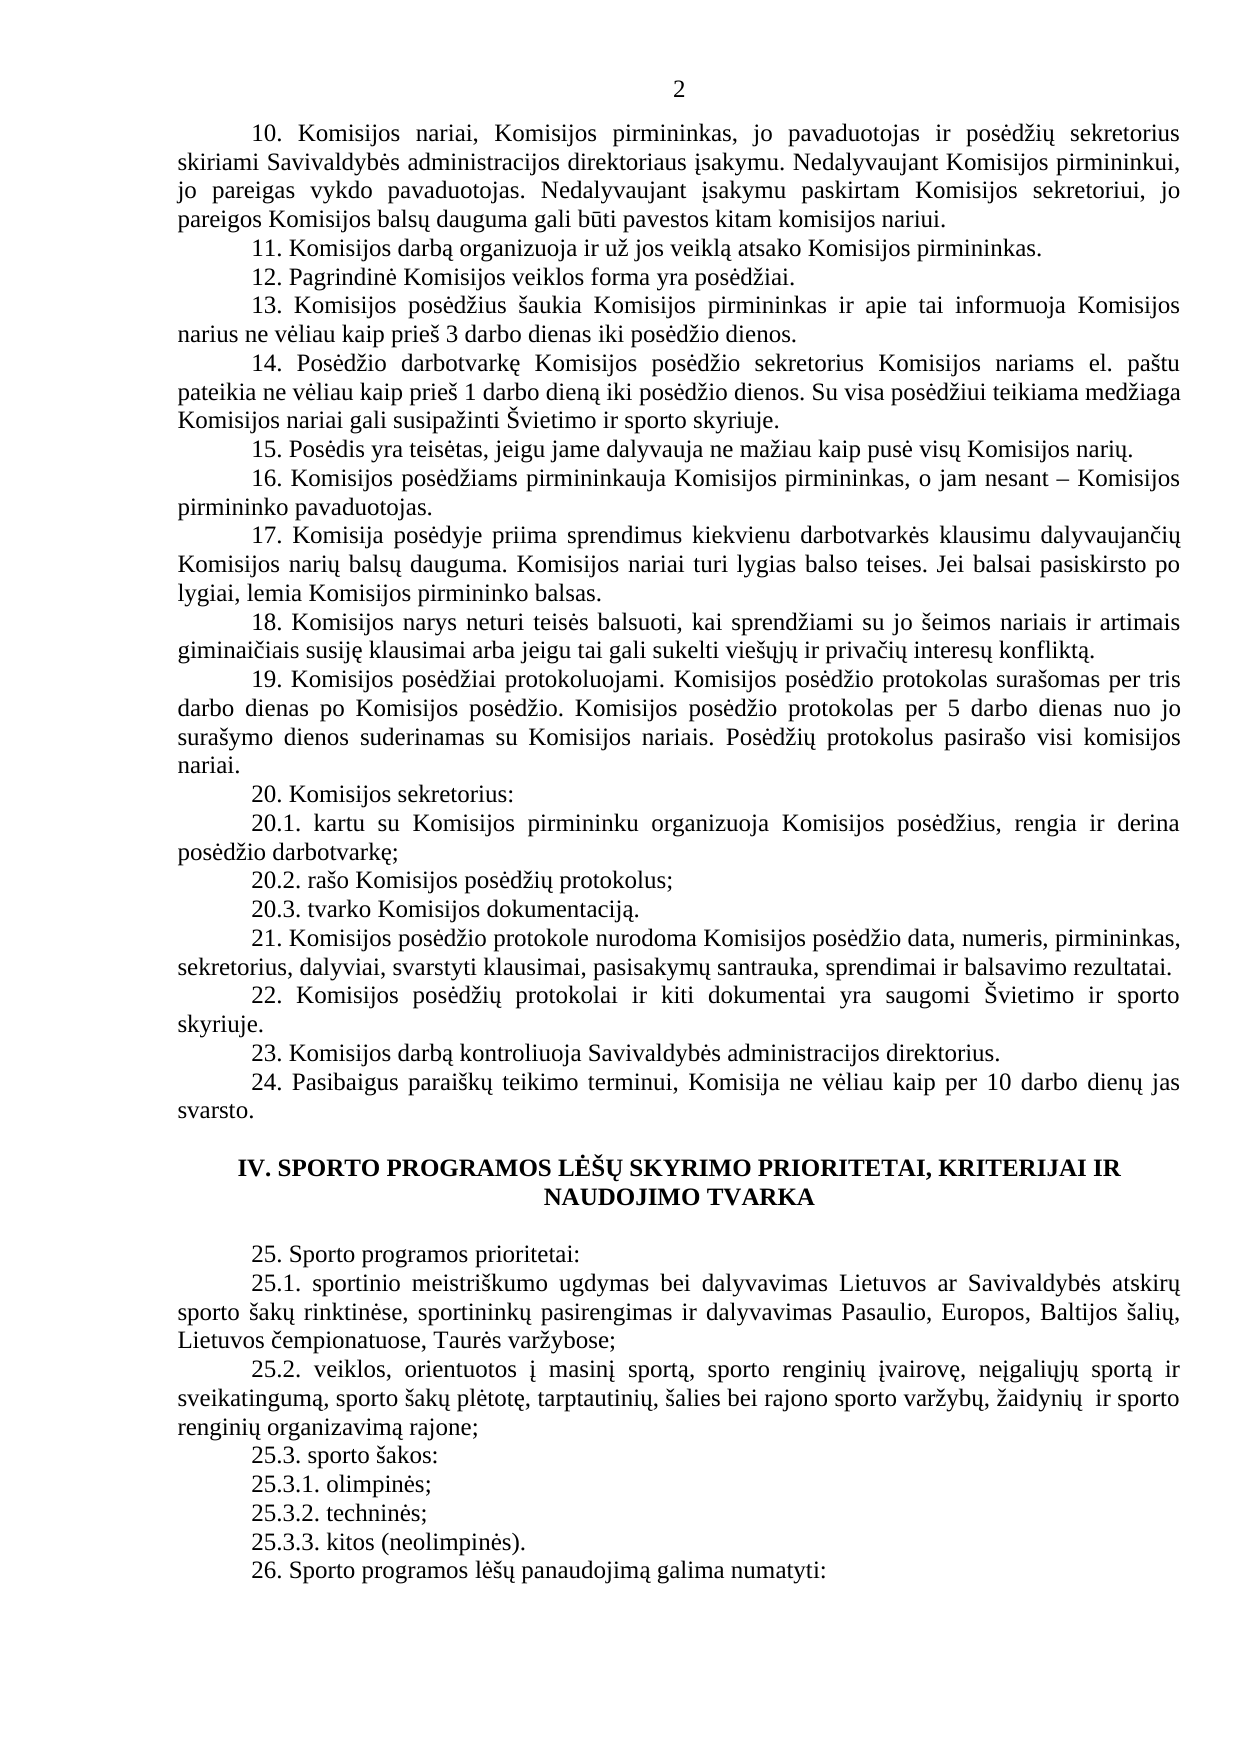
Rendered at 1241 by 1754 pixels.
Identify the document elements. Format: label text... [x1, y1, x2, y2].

text 25.3.3. kitos (neolimpinės). [177, 1527, 1181, 1556]
text 16. Komisijos posėdžiams pirmininkauja Komisijos pirmininkas, o jam nesant – Komisijos pirmininko pavaduotojas. [177, 463, 1181, 521]
text 18. Komisijos narys neturi teisės balsuoti, kai sprendžiami su jo šeimos nariais ir artimais giminaičiais susiję klausimai arba jeigu tai gali sukelti viešųjų ir privačių interesų konfliktą. [177, 607, 1181, 664]
text 22. Komisijos posėdžių protokolai ir kiti dokumentai yra saugomi Švietimo ir sporto skyriuje. [177, 981, 1181, 1038]
text IV. SPORTO PROGRAMOS LĖŠŲ SKYRIMO PRIORITETAI, KRITERIJAI IR NAUDOJIMO TVARKA [177, 1153, 1181, 1211]
text 19. Komisijos posėdžiai protokoluojami. Komisijos posėdžio protokolas surašomas per tris darbo dienas po Komisijos posėdžio. Komisijos posėdžio protokolas per 5 darbo dienas nuo jo surašymo dienos suderinamas su Komisijos nariais. Posėdžių protokolus pasirašo visi komisijos nariai. [177, 664, 1181, 779]
text 23. Komisijos darbą kontroliuoja Savivaldybės administracijos direktorius. [177, 1038, 1181, 1067]
text 13. Komisijos posėdžius šaukia Komisijos pirmininkas ir apie tai informuoja Komisijos narius ne vėliau kaip prieš 3 darbo dienas iki posėdžio dienos. [177, 291, 1181, 348]
text 21. Komisijos posėdžio protokole nurodoma Komisijos posėdžio data, numeris, pirmininkas, sekretorius, dalyviai, svarstyti klausimai, pasisakymų santrauka, sprendimai ir balsavimo rezultatai. [177, 923, 1181, 981]
text 11. Komisijos darbą organizuoja ir už jos veiklą atsako Komisijos pirmininkas. [177, 233, 1181, 262]
text 25. Sporto programos prioritetai: [177, 1239, 1181, 1268]
text 12. Pagrindinė Komisijos veiklos forma yra posėdžiai. [177, 262, 1181, 291]
text 20.1. kartu su Komisijos pirmininku organizuoja Komisijos posėdžius, rengia ir derina posėdžio darbotvarkę; [177, 808, 1181, 866]
text 25.3.2. techninės; [177, 1498, 1181, 1527]
text 24. Pasibaigus paraiškų teikimo terminui, Komisija ne vėliau kaip per 10 darbo dienų jas svarsto. [177, 1067, 1181, 1124]
text 20.2. rašo Komisijos posėdžių protokolus; [177, 866, 1181, 894]
text 25.3.1. olimpinės; [177, 1469, 1181, 1498]
text 10. Komisijos nariai, Komisijos pirmininkas, jo pavaduotojas ir posėdžių sekretorius skiriami Savivaldybės administracijos direktoriaus įsakymu. Nedalyvaujant Komisijos pirmininkui, jo pareigas vykdo pavaduotojas. Nedalyvaujant įsakymu paskirtam Komisijos sekretoriui, jo pareigos Komisijos balsų dauguma gali būti pavestos kitam komisijos nariui. [177, 118, 1181, 233]
text 14. Posėdžio darbotvarkę Komisijos posėdžio sekretorius Komisijos nariams el. paštu pateikia ne vėliau kaip prieš 1 darbo dieną iki posėdžio dienos. Su visa posėdžiui teikiama medžiaga Komisijos nariai gali susipažinti Švietimo ir sporto skyriuje. [177, 348, 1181, 434]
text 26. Sporto programos lėšų panaudojimą galima numatyti: [177, 1556, 1181, 1584]
text 17. Komisija posėdyje priima sprendimus kiekvienu darbotvarkės klausimu dalyvaujančių Komisijos narių balsų dauguma. Komisijos nariai turi lygias balso teises. Jei balsai pasiskirsto po lygiai, lemia Komisijos pirmininko balsas. [177, 521, 1181, 607]
text 25.3. sporto šakos: [177, 1441, 1181, 1469]
text 15. Posėdis yra teisėtas, jeigu jame dalyvauja ne mažiau kaip pusė visų Komisijos narių. [177, 434, 1181, 463]
text 20. Komisijos sekretorius: [177, 779, 1181, 808]
text 25.1. sportinio meistriškumo ugdymas bei dalyvavimas Lietuvos ar Savivaldybės atskirų sporto šakų rinktinėse, sportininkų pasirengimas ir dalyvavimas Pasaulio, Europos, Baltijos šalių, Lietuvos čempionatuose, Taurės varžybose; [177, 1268, 1181, 1354]
text 25.2. veiklos, orientuotos į masinį sportą, sporto renginių įvairovę, neįgaliųjų sportą ir sveikatingumą, sporto šakų plėtotę, tarptautinių, šalies bei rajono sporto varžybų, žaidynių ir sporto renginių organizavimą rajone; [177, 1354, 1181, 1441]
text 20.3. tvarko Komisijos dokumentaciją. [177, 894, 1181, 923]
